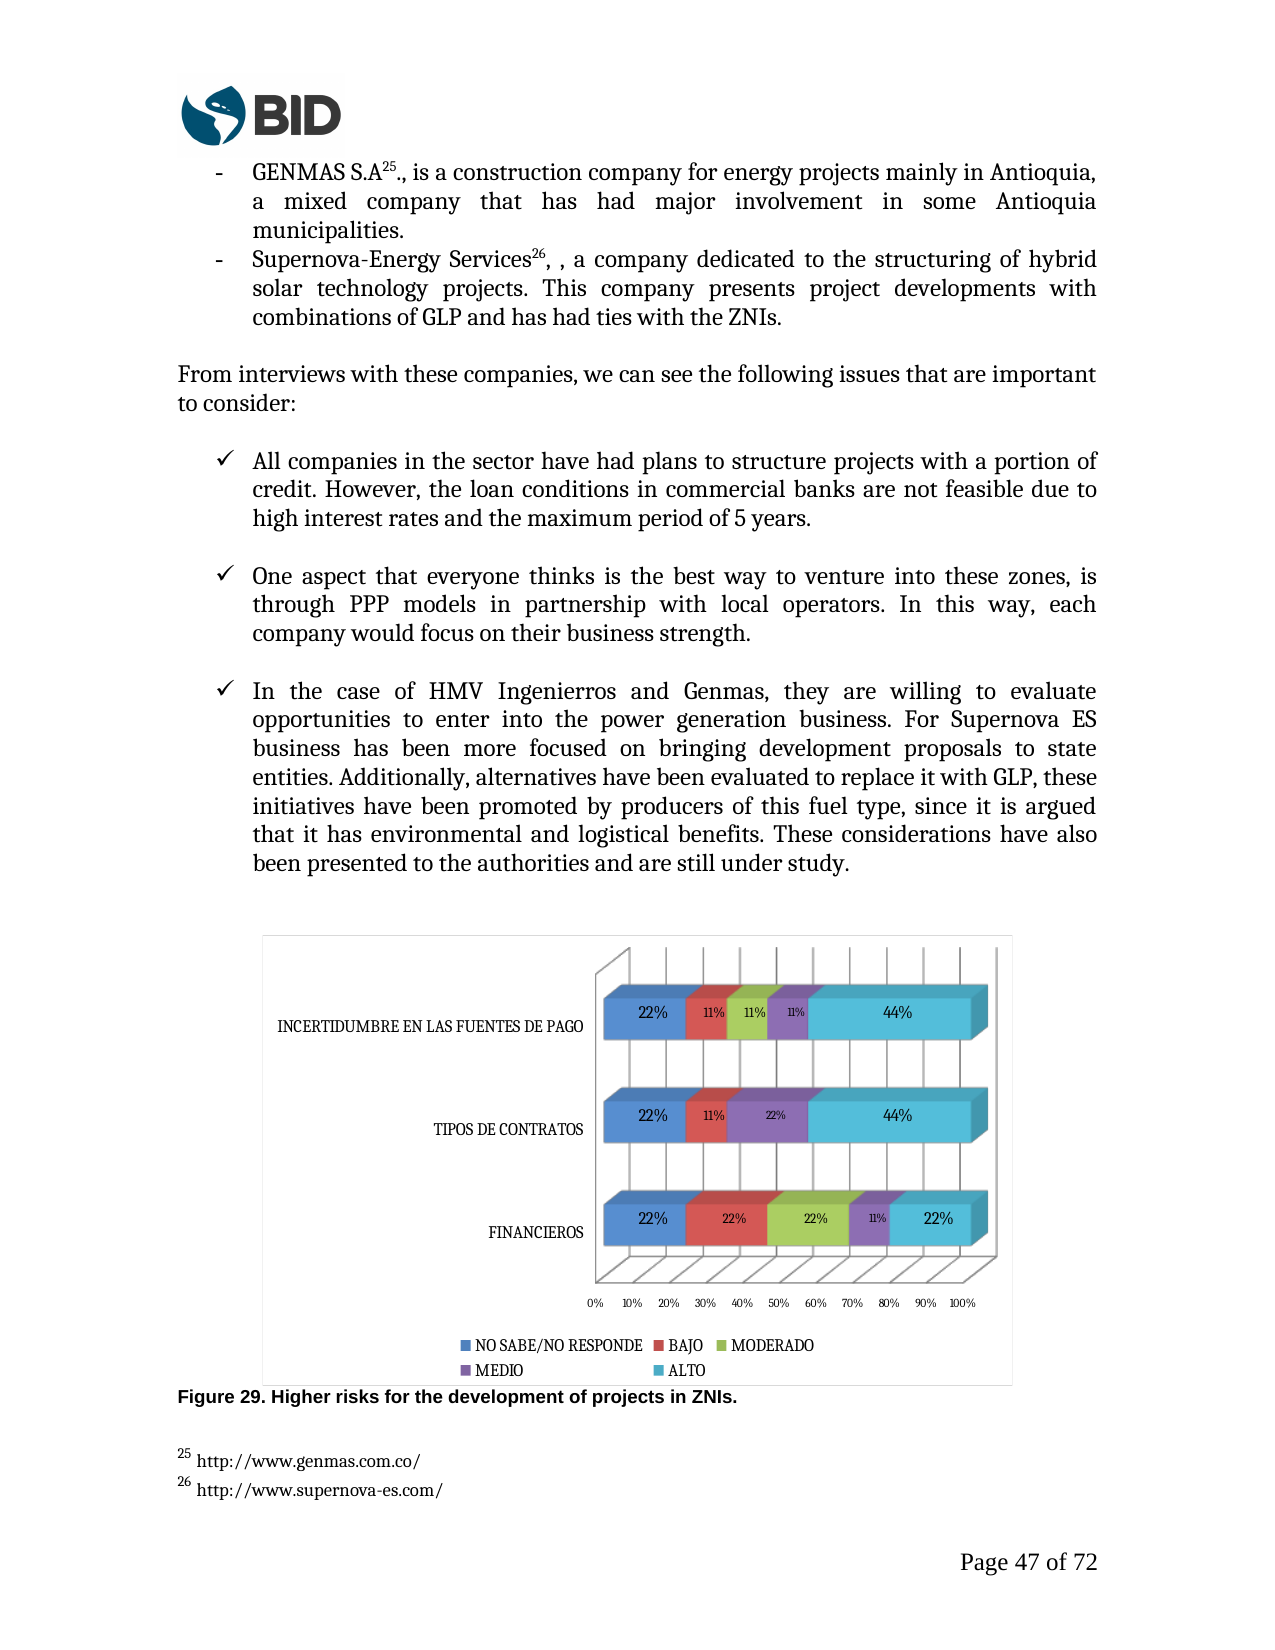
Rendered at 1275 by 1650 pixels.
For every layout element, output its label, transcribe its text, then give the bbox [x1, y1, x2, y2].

text From interviews with these companies, we can see the following issues that are important to consider: [177, 360, 1098, 418]
list In the case of HMV Ingenierros and Genmas, they are willing to evaluate opportunities to enter into the power generation business. For Supernova ES business has been more focused on bringing development proposals to state entities. Additionally, alternatives have been evaluated to replace it with GLP, these initiatives have been promoted by producers of this fuel type, since it is argued that it has environmental and logistical benefits. These considerations have also been presented to the authorities and are still under study. [215, 677, 1098, 878]
list All companies in the sector have had plans to structure projects with a portion of credit. However, the loan conditions in commercial banks are not feasible due to high interest rates and the maximum period of 5 years. [215, 447, 1098, 533]
list Supernova-Energy Services, , a company dedicated to the structuring of hybrid solar technology projects. This company presents project developments with combinations of GLP and has had ties with the ZNIs. [215, 244, 1098, 332]
list One aspect that everyone thinks is the best way to venture into these zones, is through PPP models in partnership with local operators. In this way, each company would focus on their business strength. [215, 562, 1098, 648]
list GENMAS S.A., is a construction company for energy projects mainly in Antioquia, a mixed company that has had major involvement in some Antioquia municipalities. [215, 157, 1098, 244]
picture [177, 73, 346, 158]
text Figure 29. Higher risks for the development of projects in ZNIs. [177, 1385, 1098, 1407]
